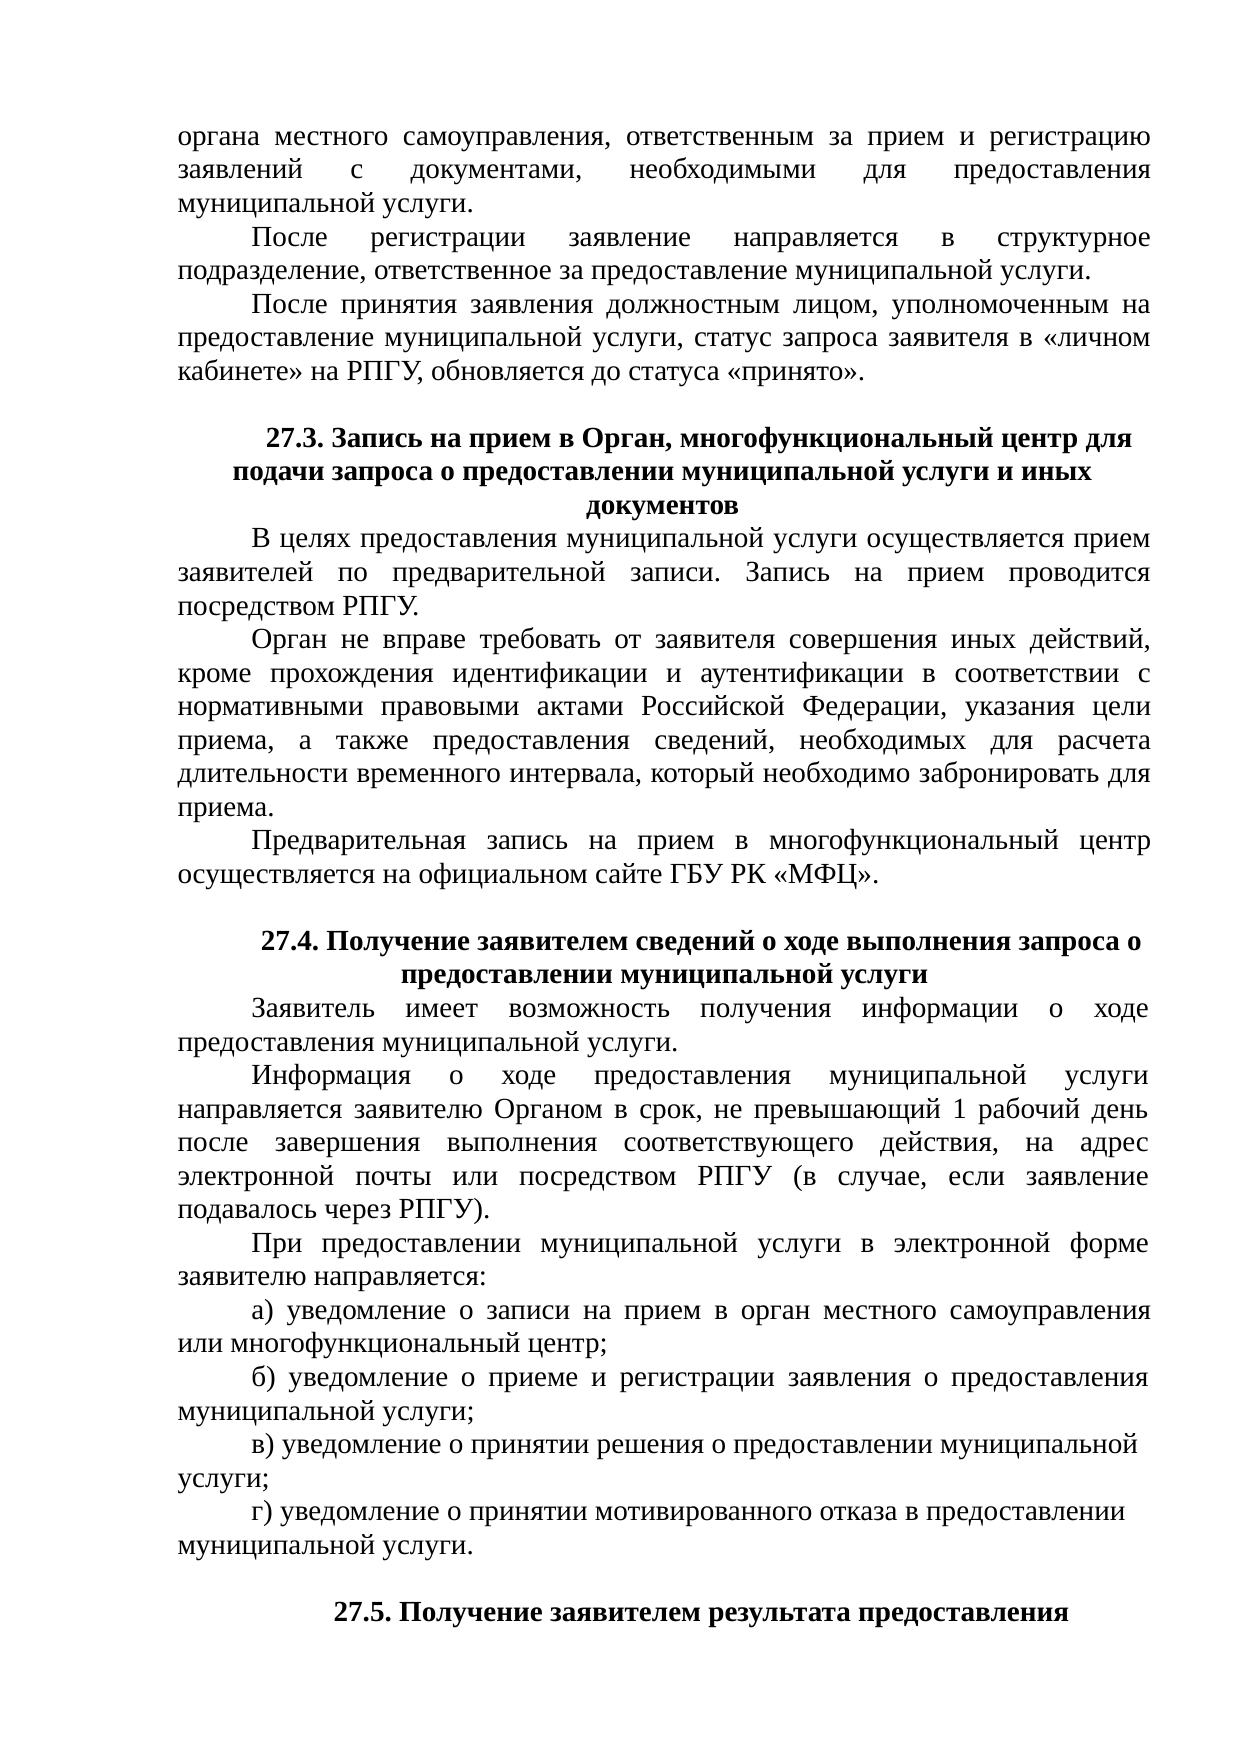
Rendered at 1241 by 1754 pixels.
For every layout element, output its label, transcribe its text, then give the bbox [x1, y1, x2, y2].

text Заявитель имеет возможность получения информации о ходе предоставления муниципальной услуги. [177, 990, 1149, 1057]
text б) уведомление о приеме и регистрации заявления о предоставления муниципальной услуги; [177, 1359, 1149, 1426]
text В целях предоставления муниципальной услуги осуществляется прием заявителей по предварительной записи. Запись на прием проводится посредством РПГУ. [177, 521, 1152, 621]
text При предоставлении муниципальной услуги в электронной форме заявителю направляется: [177, 1225, 1149, 1292]
text Предварительная запись на прием в многофункциональный центр осуществляется на официальном сайте ГБУ РК «МФЦ». [177, 822, 1152, 889]
text После принятия заявления должностным лицом, уполномоченным на предоставление муниципальной услуги, статус запроса заявителя в «личном кабинете» на РПГУ, обновляется до статуса «принято». [177, 286, 1152, 386]
text Информация о ходе предоставления муниципальной услуги направляется заявителю Органом в срок, не превышающий 1 рабочий день после завершения выполнения соответствующего действия, на адрес электронной почты или посредством РПГУ (в случае, если заявление подавалось через РПГУ). [177, 1057, 1149, 1225]
text г) уведомление о принятии мотивированного отказа в предоставлении муниципальной услуги. [177, 1493, 1149, 1560]
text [177, 118, 1152, 219]
text в) уведомление о принятии решения о предоставлении муниципальной услуги; [177, 1426, 1152, 1493]
text После регистрации заявление направляется в структурное подразделение, ответственное за предоставление муниципальной услуги. [177, 219, 1152, 286]
text а) уведомление о записи на прием в орган местного самоуправления или многофункциональный центр; [177, 1292, 1152, 1359]
text 27.3. Запись на прием в Орган, многофункциональный центр для подачи запроса о предоставлении муниципальной услуги и иных документов [177, 420, 1147, 521]
text Орган не вправе требовать от заявителя совершения иных действий, кроме прохождения идентификации и аутентификации в соответствии с нормативными правовыми актами Российской Федерации, указания цели приема, а также предоставления сведений, необходимых для расчета длительности временного интервала, который необходимо забронировать для приема. [177, 621, 1152, 822]
text 27.4. Получение заявителем сведений о ходе выполнения запроса о предоставлении муниципальной услуги [177, 923, 1152, 990]
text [177, 1594, 1152, 1627]
